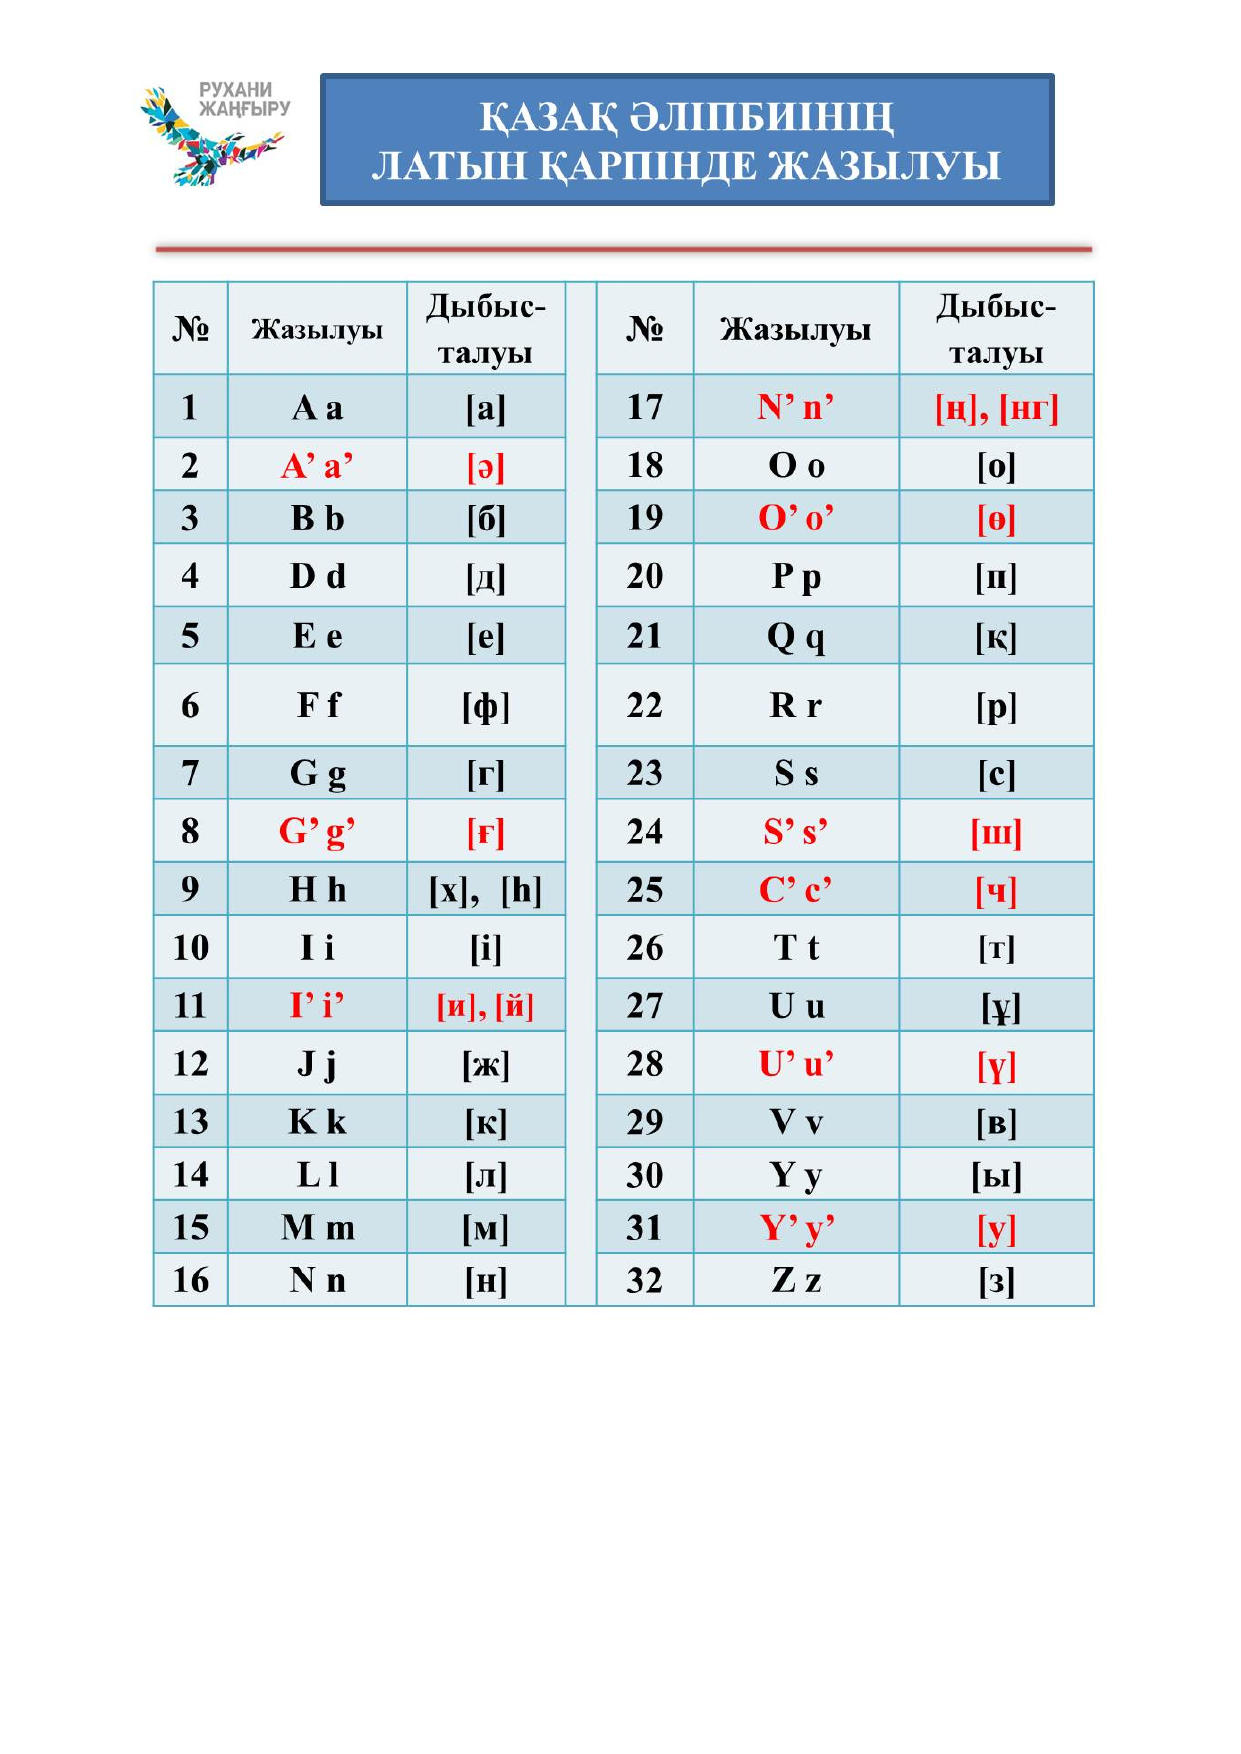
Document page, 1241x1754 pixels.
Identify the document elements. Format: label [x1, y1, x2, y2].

picture [132, 73, 1108, 1324]
